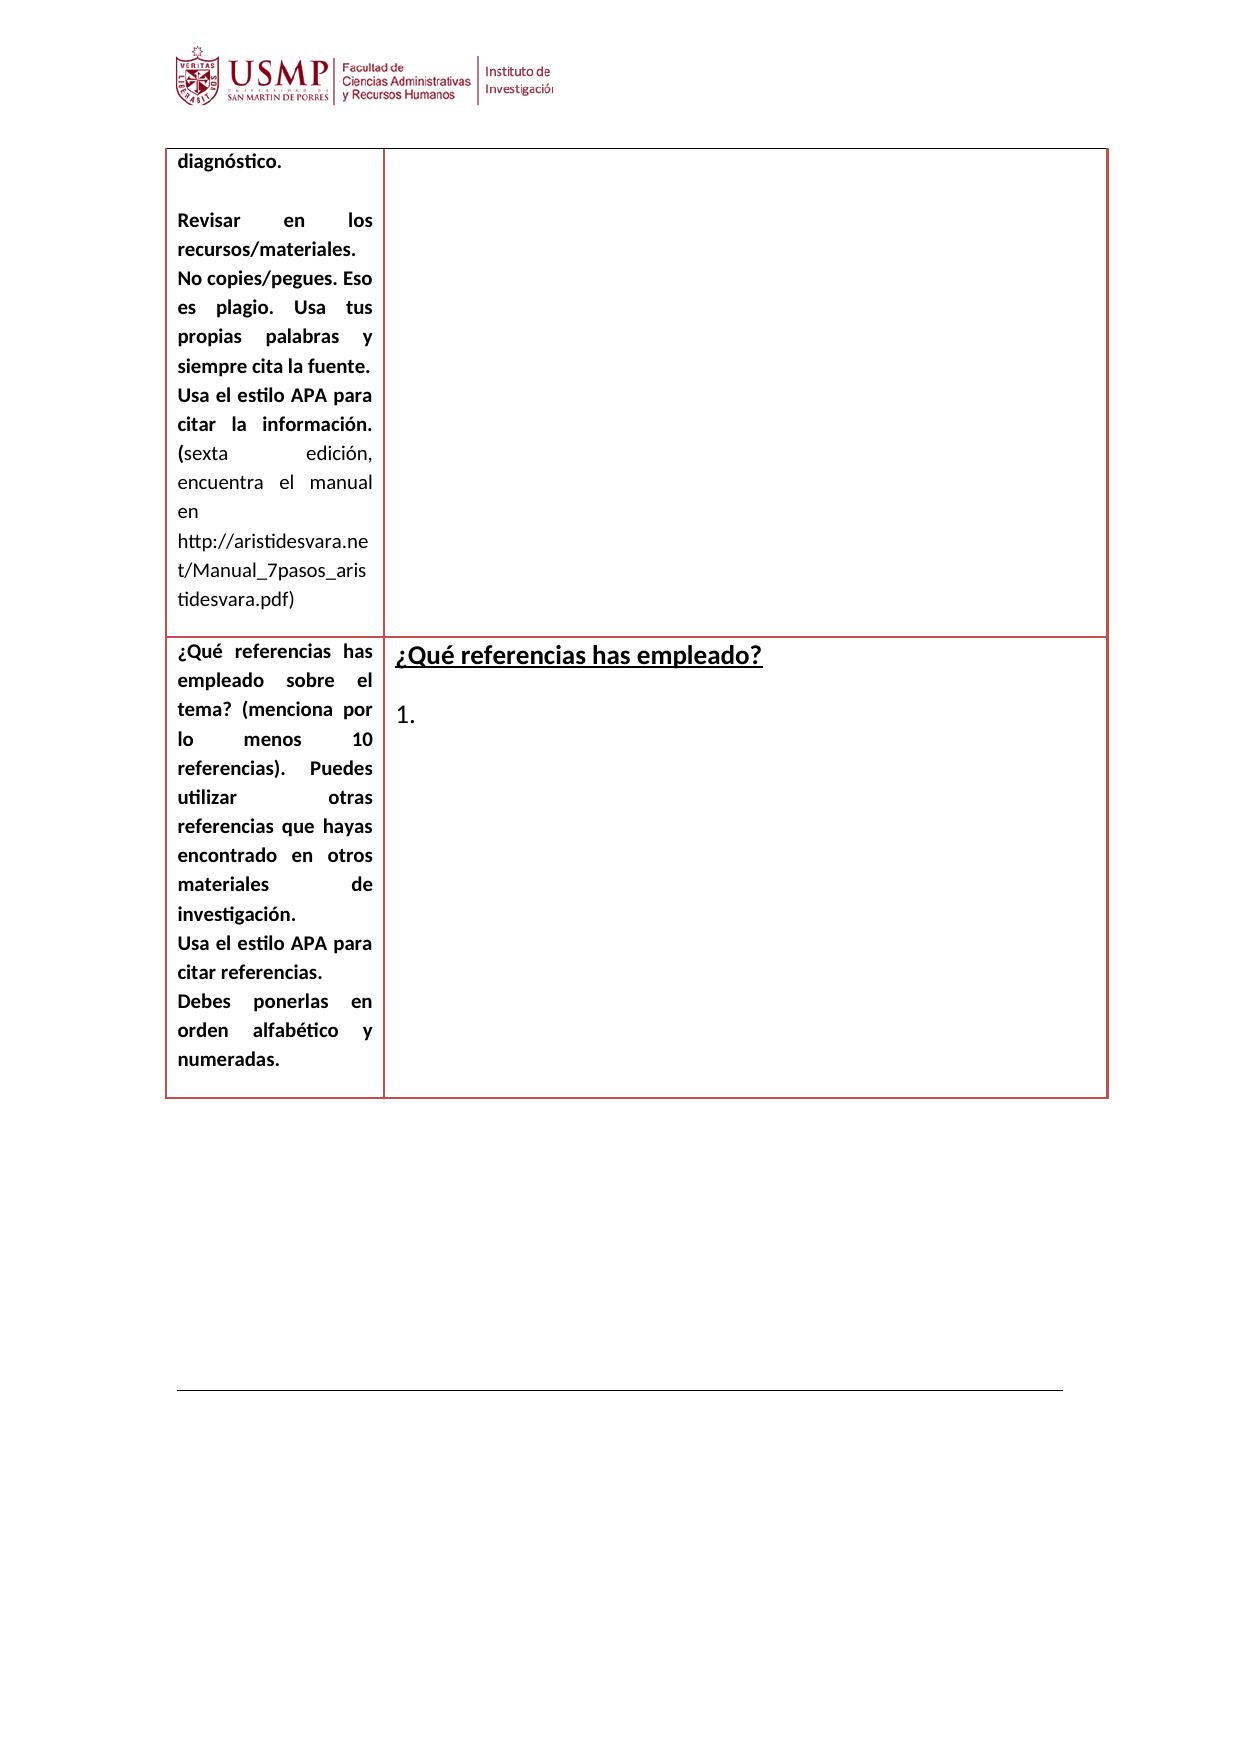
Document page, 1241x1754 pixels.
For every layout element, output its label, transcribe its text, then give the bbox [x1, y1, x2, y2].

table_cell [385, 149, 1106, 636]
table_cell ¿Qué referencias has empleado sobre el tema? (menciona por lo menos 10 referencias). Puedes utilizar otras referencias que hayas encontrado en otros materiales de investigación. Usa el estilo APA para citar referencias. Debes ponerlas en orden alfabético y numeradas. [167, 638, 383, 1097]
table_cell ¿Qué referencias has empleado? [385, 638, 1106, 1097]
picture [175, 45, 553, 105]
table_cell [167, 149, 383, 636]
